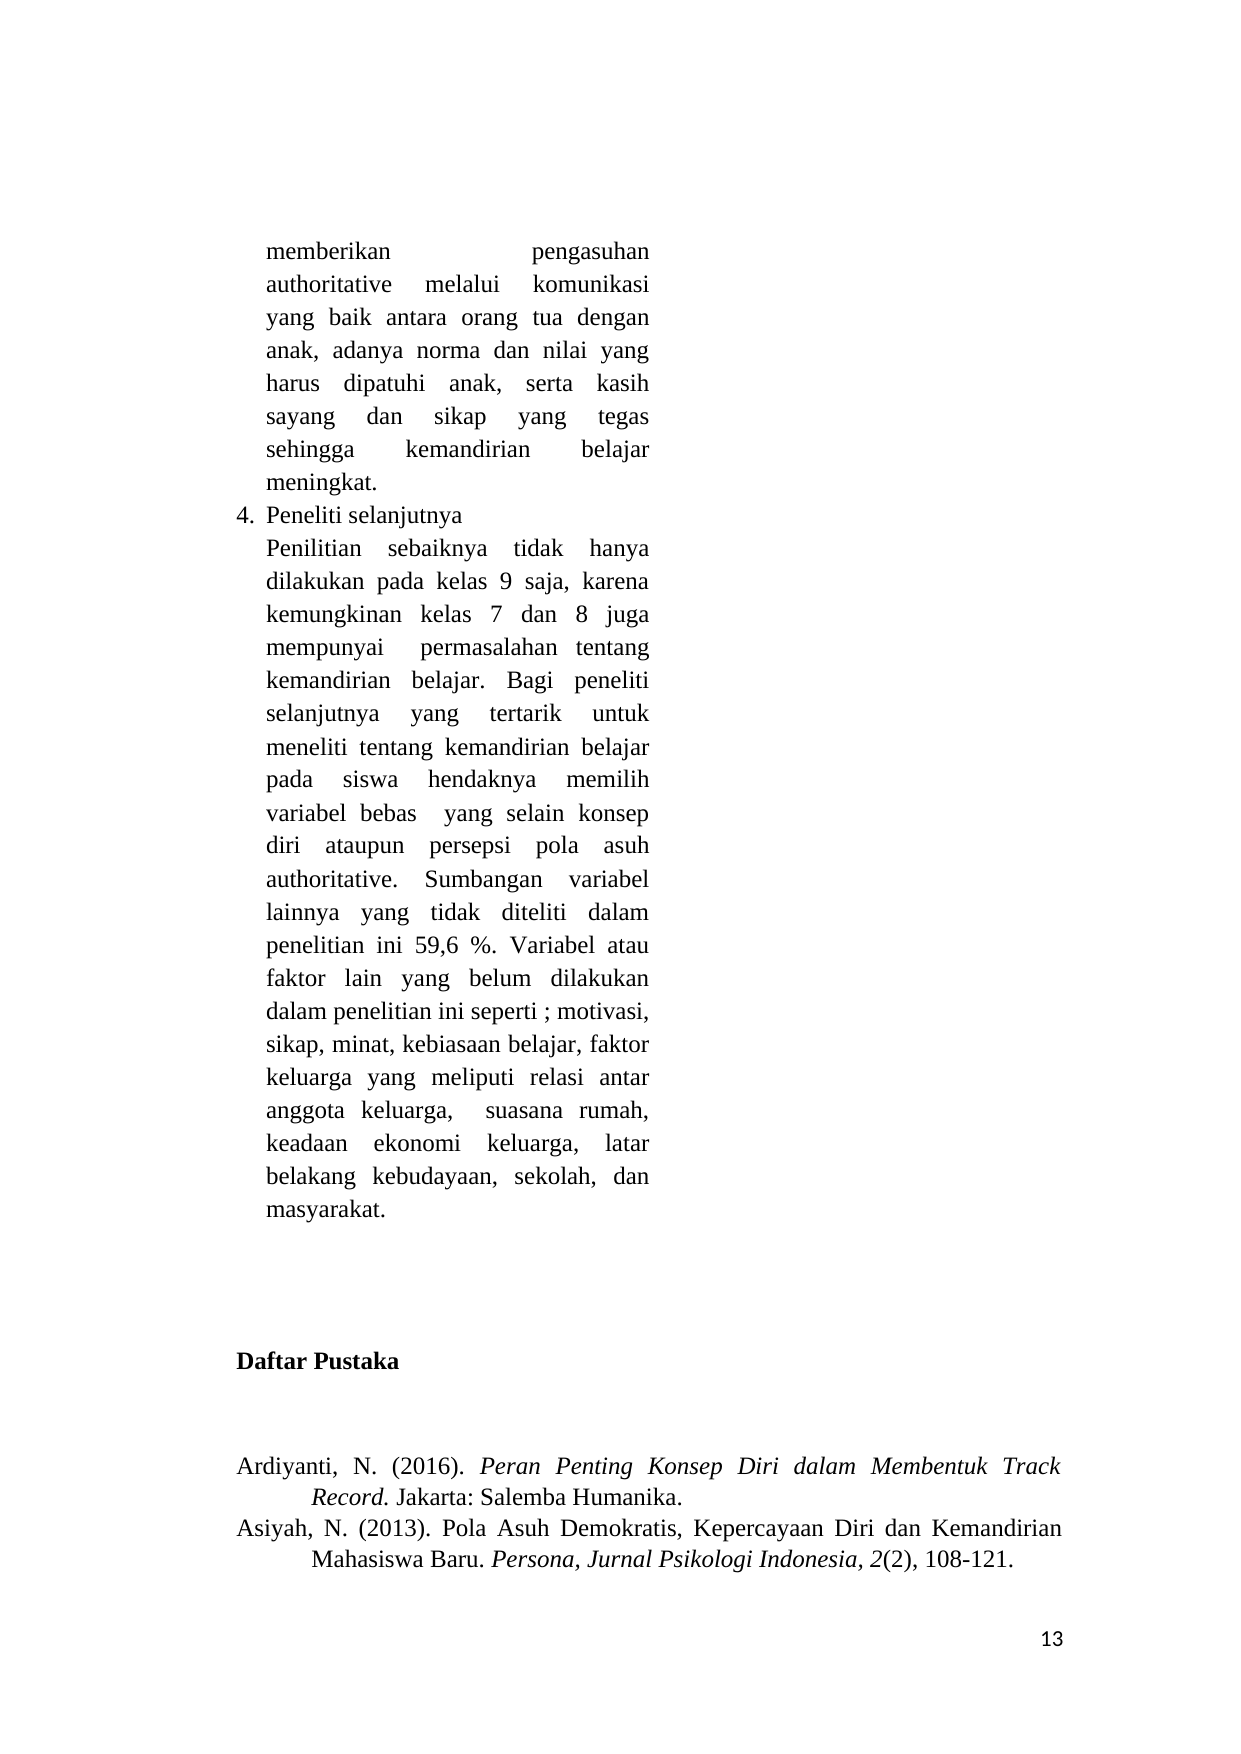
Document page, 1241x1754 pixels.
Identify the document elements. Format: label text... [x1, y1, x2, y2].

list Penilitian sebaiknya tidak hanya dilakukan pada kelas 9 saja, karena kemungkinan kelas 7 dan 8 juga mempunyai permasalahan tentang kemandirian belajar. Bagi peneliti selanjutnya yang tertarik untuk meneliti tentang kemandirian belajar pada siswa hendaknya memilih variabel bebas yang selain konsep diri ataupun persepsi pola asuh authoritative. Sumbangan variabel lainnya yang tidak diteliti dalam penelitian ini 59,6 %. Variabel atau faktor lain yang belum dilakukan dalam penelitian ini seperti ; motivasi, sikap, minat, kebiasaan belajar, faktor keluarga yang meliputi relasi antar anggota keluarga, suasana rumah, keadaan ekonomi keluarga, latar belakang kebudayaan, sekolah, dan masyarakat. [266, 533, 649, 1223]
list Daftar Pustaka [236, 1346, 649, 1375]
list 4. Peneliti selanjutnya [236, 500, 649, 529]
